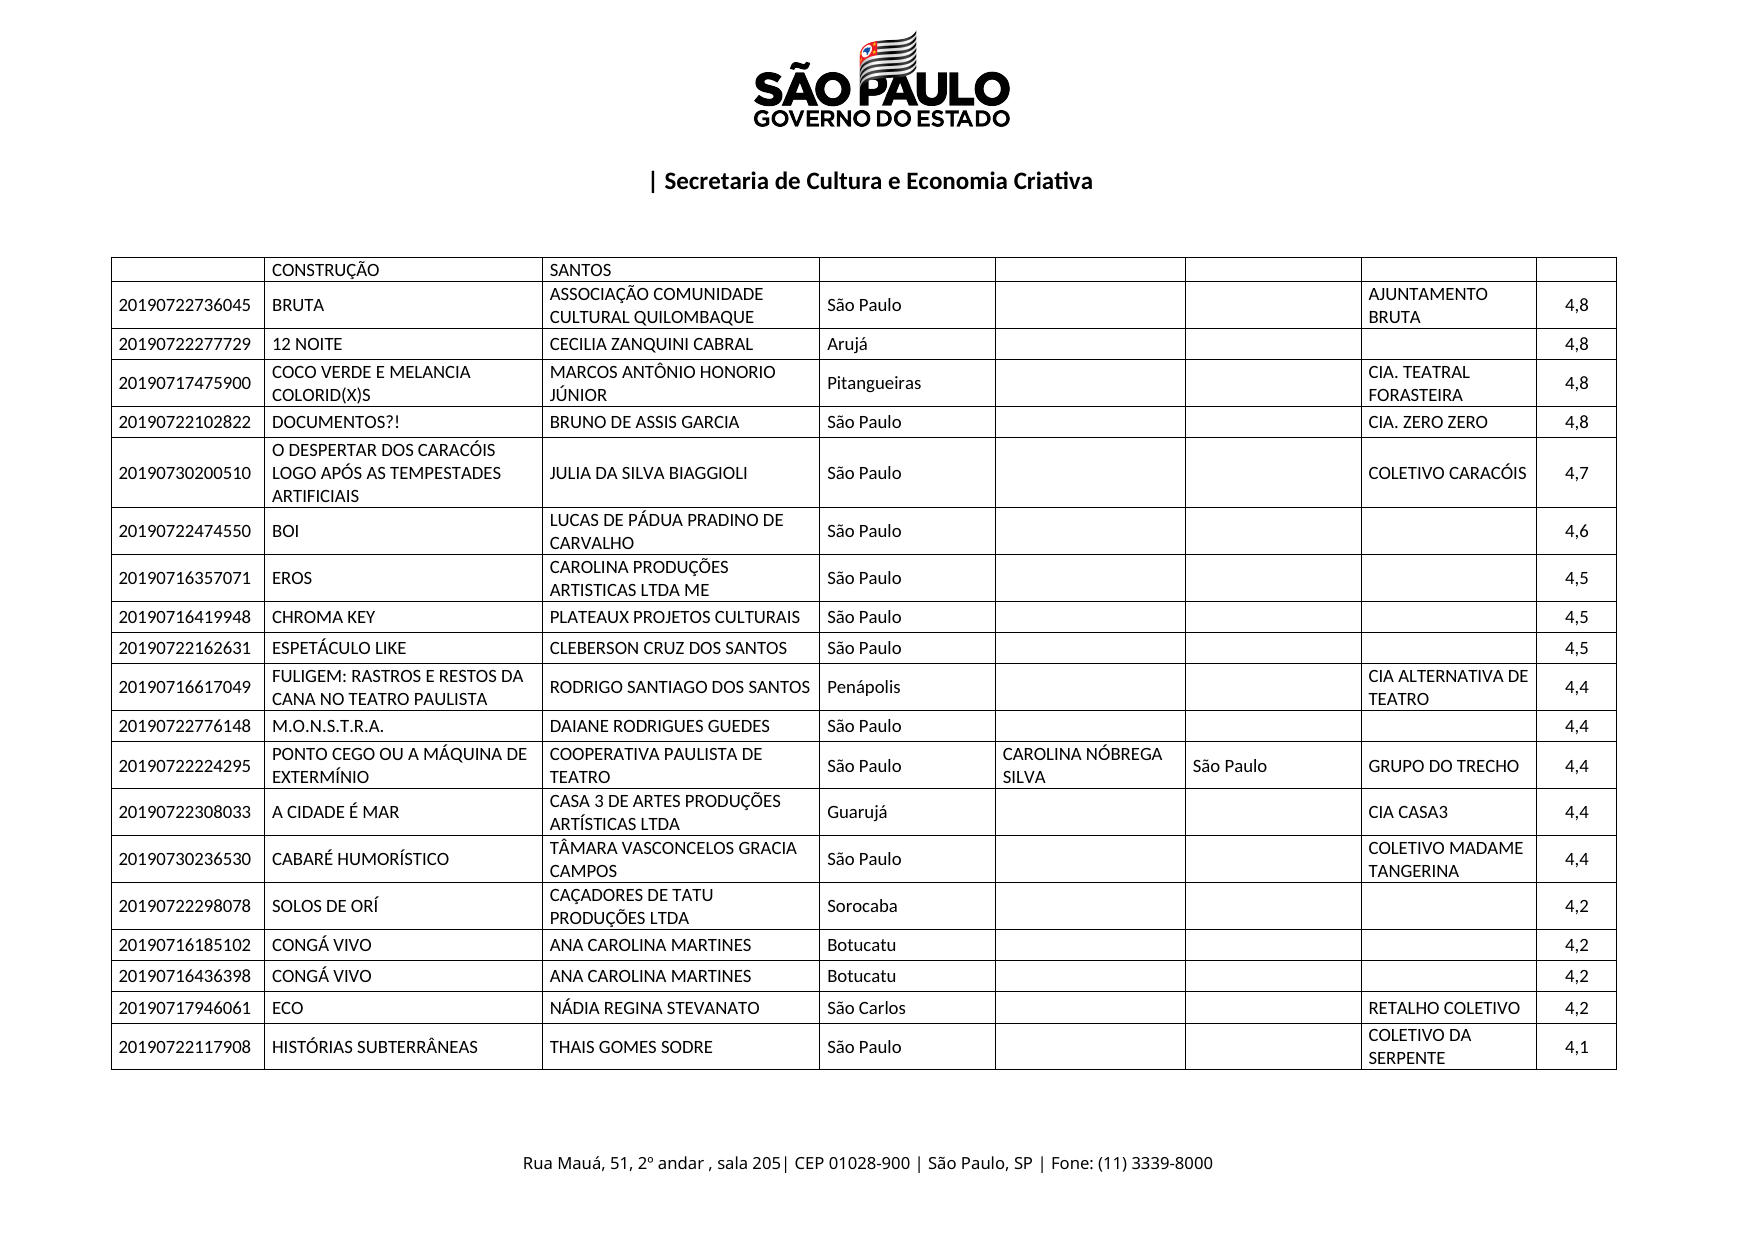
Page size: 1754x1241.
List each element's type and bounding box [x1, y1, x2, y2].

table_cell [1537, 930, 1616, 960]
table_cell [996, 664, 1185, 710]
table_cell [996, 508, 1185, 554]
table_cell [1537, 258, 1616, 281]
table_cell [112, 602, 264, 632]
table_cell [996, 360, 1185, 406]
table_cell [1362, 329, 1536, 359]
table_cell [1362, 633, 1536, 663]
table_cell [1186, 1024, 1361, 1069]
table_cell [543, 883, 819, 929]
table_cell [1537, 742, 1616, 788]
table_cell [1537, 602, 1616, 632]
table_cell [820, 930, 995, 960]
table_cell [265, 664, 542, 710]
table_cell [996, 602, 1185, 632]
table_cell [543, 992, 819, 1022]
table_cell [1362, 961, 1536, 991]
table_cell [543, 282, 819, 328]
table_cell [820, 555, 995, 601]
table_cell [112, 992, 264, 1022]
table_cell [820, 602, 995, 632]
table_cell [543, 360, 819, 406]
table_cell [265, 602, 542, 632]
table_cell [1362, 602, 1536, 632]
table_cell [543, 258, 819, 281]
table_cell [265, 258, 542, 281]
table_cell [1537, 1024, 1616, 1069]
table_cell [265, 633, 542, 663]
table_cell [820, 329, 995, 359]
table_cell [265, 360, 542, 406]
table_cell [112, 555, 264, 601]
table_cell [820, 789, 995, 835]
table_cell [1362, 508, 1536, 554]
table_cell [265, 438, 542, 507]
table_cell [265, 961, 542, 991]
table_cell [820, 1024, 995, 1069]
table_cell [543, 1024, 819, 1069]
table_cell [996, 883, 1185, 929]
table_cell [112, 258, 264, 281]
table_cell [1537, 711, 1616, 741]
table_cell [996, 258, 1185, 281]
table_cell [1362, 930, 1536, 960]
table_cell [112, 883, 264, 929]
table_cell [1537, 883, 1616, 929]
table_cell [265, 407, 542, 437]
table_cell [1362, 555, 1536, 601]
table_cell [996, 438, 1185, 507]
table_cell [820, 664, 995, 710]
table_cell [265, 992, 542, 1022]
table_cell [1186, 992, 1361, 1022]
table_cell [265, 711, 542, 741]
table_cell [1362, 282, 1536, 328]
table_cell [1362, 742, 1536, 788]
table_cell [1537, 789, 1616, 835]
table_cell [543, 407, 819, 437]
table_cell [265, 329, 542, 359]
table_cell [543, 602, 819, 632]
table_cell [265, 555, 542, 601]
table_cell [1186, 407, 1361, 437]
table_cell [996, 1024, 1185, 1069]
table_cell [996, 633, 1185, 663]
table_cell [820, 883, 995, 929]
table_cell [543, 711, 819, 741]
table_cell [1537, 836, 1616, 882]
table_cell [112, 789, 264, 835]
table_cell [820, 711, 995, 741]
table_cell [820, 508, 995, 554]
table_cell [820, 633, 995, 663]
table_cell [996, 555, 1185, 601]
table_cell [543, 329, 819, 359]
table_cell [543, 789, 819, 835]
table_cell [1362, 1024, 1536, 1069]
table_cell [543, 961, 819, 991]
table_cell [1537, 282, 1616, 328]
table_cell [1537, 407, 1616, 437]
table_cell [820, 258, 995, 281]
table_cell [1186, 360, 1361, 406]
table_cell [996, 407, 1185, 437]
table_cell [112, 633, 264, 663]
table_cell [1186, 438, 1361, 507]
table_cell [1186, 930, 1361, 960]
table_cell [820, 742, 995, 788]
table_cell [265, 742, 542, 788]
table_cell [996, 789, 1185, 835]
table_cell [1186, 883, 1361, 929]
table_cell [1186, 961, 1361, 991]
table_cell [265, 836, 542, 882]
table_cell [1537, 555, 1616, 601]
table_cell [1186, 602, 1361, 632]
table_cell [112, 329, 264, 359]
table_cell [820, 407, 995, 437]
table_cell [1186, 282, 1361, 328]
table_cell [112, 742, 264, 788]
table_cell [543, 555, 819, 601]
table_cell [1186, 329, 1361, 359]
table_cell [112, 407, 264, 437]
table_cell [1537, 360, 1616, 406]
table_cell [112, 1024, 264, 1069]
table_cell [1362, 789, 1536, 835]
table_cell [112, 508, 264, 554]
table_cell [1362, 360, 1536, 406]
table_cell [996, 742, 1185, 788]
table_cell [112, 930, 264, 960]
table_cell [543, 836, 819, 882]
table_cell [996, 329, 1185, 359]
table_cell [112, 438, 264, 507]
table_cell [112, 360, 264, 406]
picture [722, 23, 1033, 149]
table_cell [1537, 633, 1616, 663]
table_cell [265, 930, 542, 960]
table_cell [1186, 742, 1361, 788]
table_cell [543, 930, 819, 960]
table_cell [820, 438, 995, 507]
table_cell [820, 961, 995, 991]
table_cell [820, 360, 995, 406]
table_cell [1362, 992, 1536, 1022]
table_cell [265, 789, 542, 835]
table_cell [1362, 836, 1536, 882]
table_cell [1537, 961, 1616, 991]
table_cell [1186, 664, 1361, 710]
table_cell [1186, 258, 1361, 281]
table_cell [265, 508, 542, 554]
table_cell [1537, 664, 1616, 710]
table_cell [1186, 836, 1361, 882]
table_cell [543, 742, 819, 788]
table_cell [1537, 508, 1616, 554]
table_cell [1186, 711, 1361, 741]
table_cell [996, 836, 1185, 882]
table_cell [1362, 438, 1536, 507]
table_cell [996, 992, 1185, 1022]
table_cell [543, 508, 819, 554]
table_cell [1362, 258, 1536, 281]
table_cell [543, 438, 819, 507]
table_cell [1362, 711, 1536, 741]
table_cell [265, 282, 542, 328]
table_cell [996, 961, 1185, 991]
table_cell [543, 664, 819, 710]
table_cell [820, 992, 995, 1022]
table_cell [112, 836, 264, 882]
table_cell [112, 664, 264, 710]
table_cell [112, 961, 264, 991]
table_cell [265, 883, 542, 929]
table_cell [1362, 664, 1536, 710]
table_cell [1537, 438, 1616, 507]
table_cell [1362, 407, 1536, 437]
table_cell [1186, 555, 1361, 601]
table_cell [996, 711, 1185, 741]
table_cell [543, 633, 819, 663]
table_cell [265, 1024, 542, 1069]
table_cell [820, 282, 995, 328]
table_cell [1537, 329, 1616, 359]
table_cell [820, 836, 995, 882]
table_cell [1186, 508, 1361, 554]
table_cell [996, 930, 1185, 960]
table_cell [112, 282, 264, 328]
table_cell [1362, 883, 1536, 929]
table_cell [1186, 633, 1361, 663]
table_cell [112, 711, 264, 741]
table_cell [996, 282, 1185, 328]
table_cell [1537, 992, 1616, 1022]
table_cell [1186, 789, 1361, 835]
